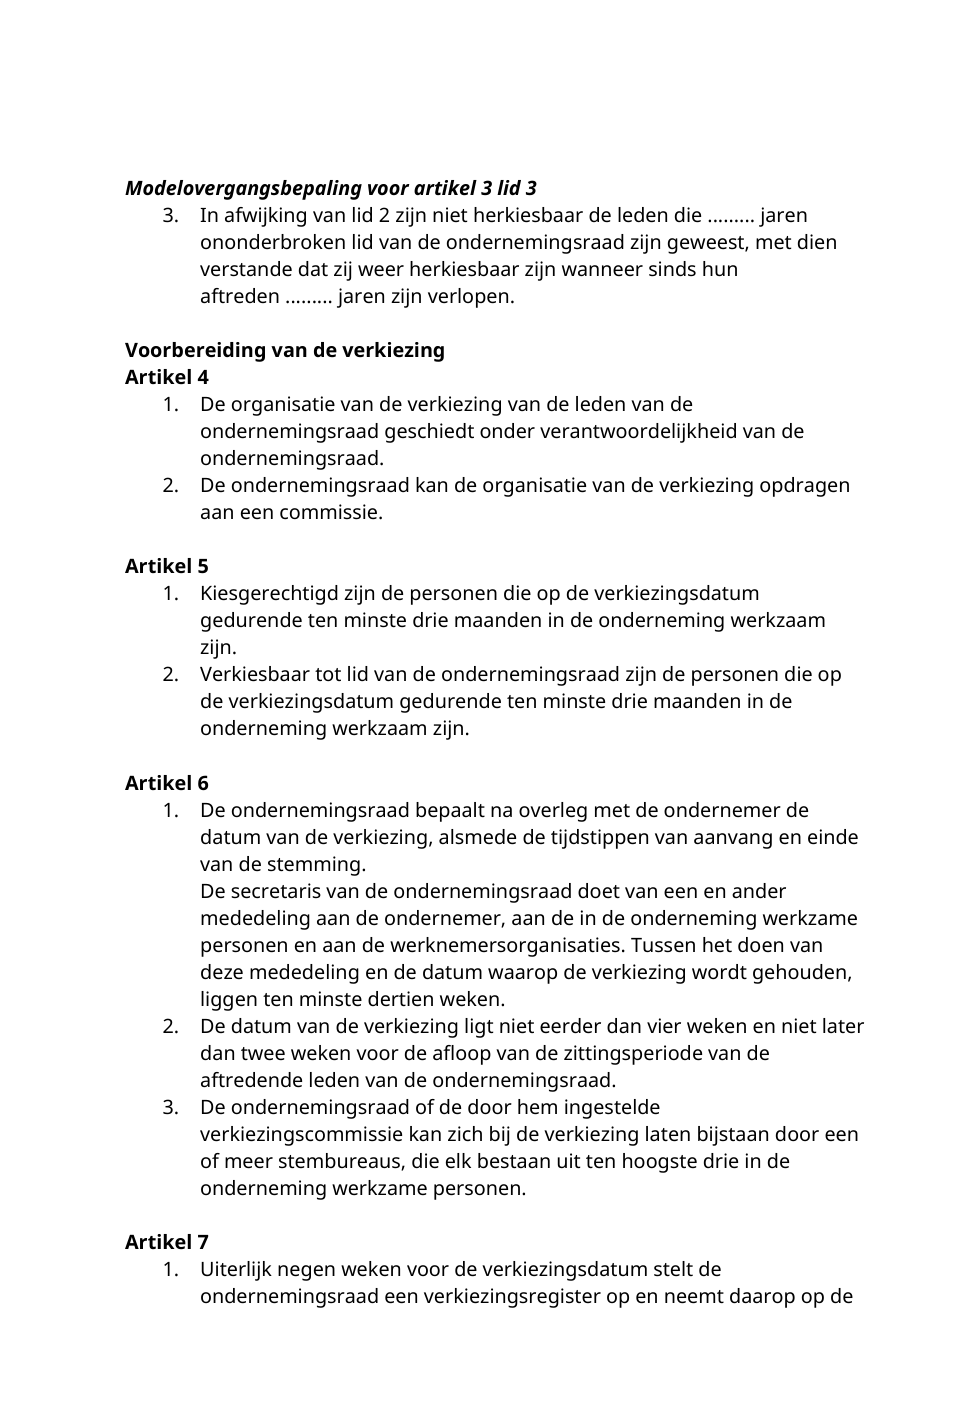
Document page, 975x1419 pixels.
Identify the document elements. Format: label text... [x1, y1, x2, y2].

text Modelovergangsbepaling voor artikel 3 lid 3 [125, 175, 867, 202]
list De ondernemingsraad of de door hem ingestelde verkiezingscommissie kan zich bij de verkiezing laten bijstaan door een of meer stembureaus, die elk bestaan uit ten hoogste drie in de onderneming werkzame personen. [162, 1093, 867, 1201]
list Verkiesbaar tot lid van de ondernemingsraad zijn de personen die op de verkiezingsdatum gedurende ten minste drie maanden in de onderneming werkzaam zijn. [162, 660, 867, 769]
text Artikel 6 [125, 769, 867, 796]
list De organisatie van de verkiezing van de leden van de ondernemingsraad geschiedt onder verantwoordelijkheid van de ondernemingsraad. [162, 391, 867, 471]
text Artikel 7 [125, 1228, 867, 1255]
list De ondernemingsraad kan de organisatie van de verkiezing opdragen aan een commissie. [162, 471, 867, 525]
text Artikel 5 [125, 552, 867, 579]
list In afwijking van lid 2 zijn niet herkiesbaar de leden die ......... jaren ononderbroken lid van de ondernemingsraad zijn geweest, met dien verstande dat zij weer herkiesbaar zijn wanneer sinds hun aftreden ......... jaren zijn verlopen. [162, 202, 867, 309]
text De secretaris van de ondernemingsraad doet van een en ander mededeling aan de ondernemer, aan de in de onderneming werkzame personen en aan de werknemersorganisaties. Tussen het doen van deze mededeling en de datum waarop de verkiezing wordt gehouden, liggen ten minste dertien weken. [200, 877, 867, 1012]
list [162, 1255, 867, 1309]
text Voorbereiding van de verkiezing [125, 337, 867, 363]
list Kiesgerechtigd zijn de personen die op de verkiezingsdatum gedurende ten minste drie maanden in de onderneming werkzaam zijn. [162, 579, 867, 660]
text Artikel 4 [125, 363, 867, 391]
list De datum van de verkiezing ligt niet eerder dan vier weken en niet later dan twee weken voor de afloop van de zittingsperiode van de aftredende leden van de ondernemingsraad. [162, 1012, 867, 1093]
list De ondernemingsraad bepaalt na overleg met de ondernemer de datum van de verkiezing, alsmede de tijdstippen van aanvang en einde van de stemming. [162, 796, 867, 877]
